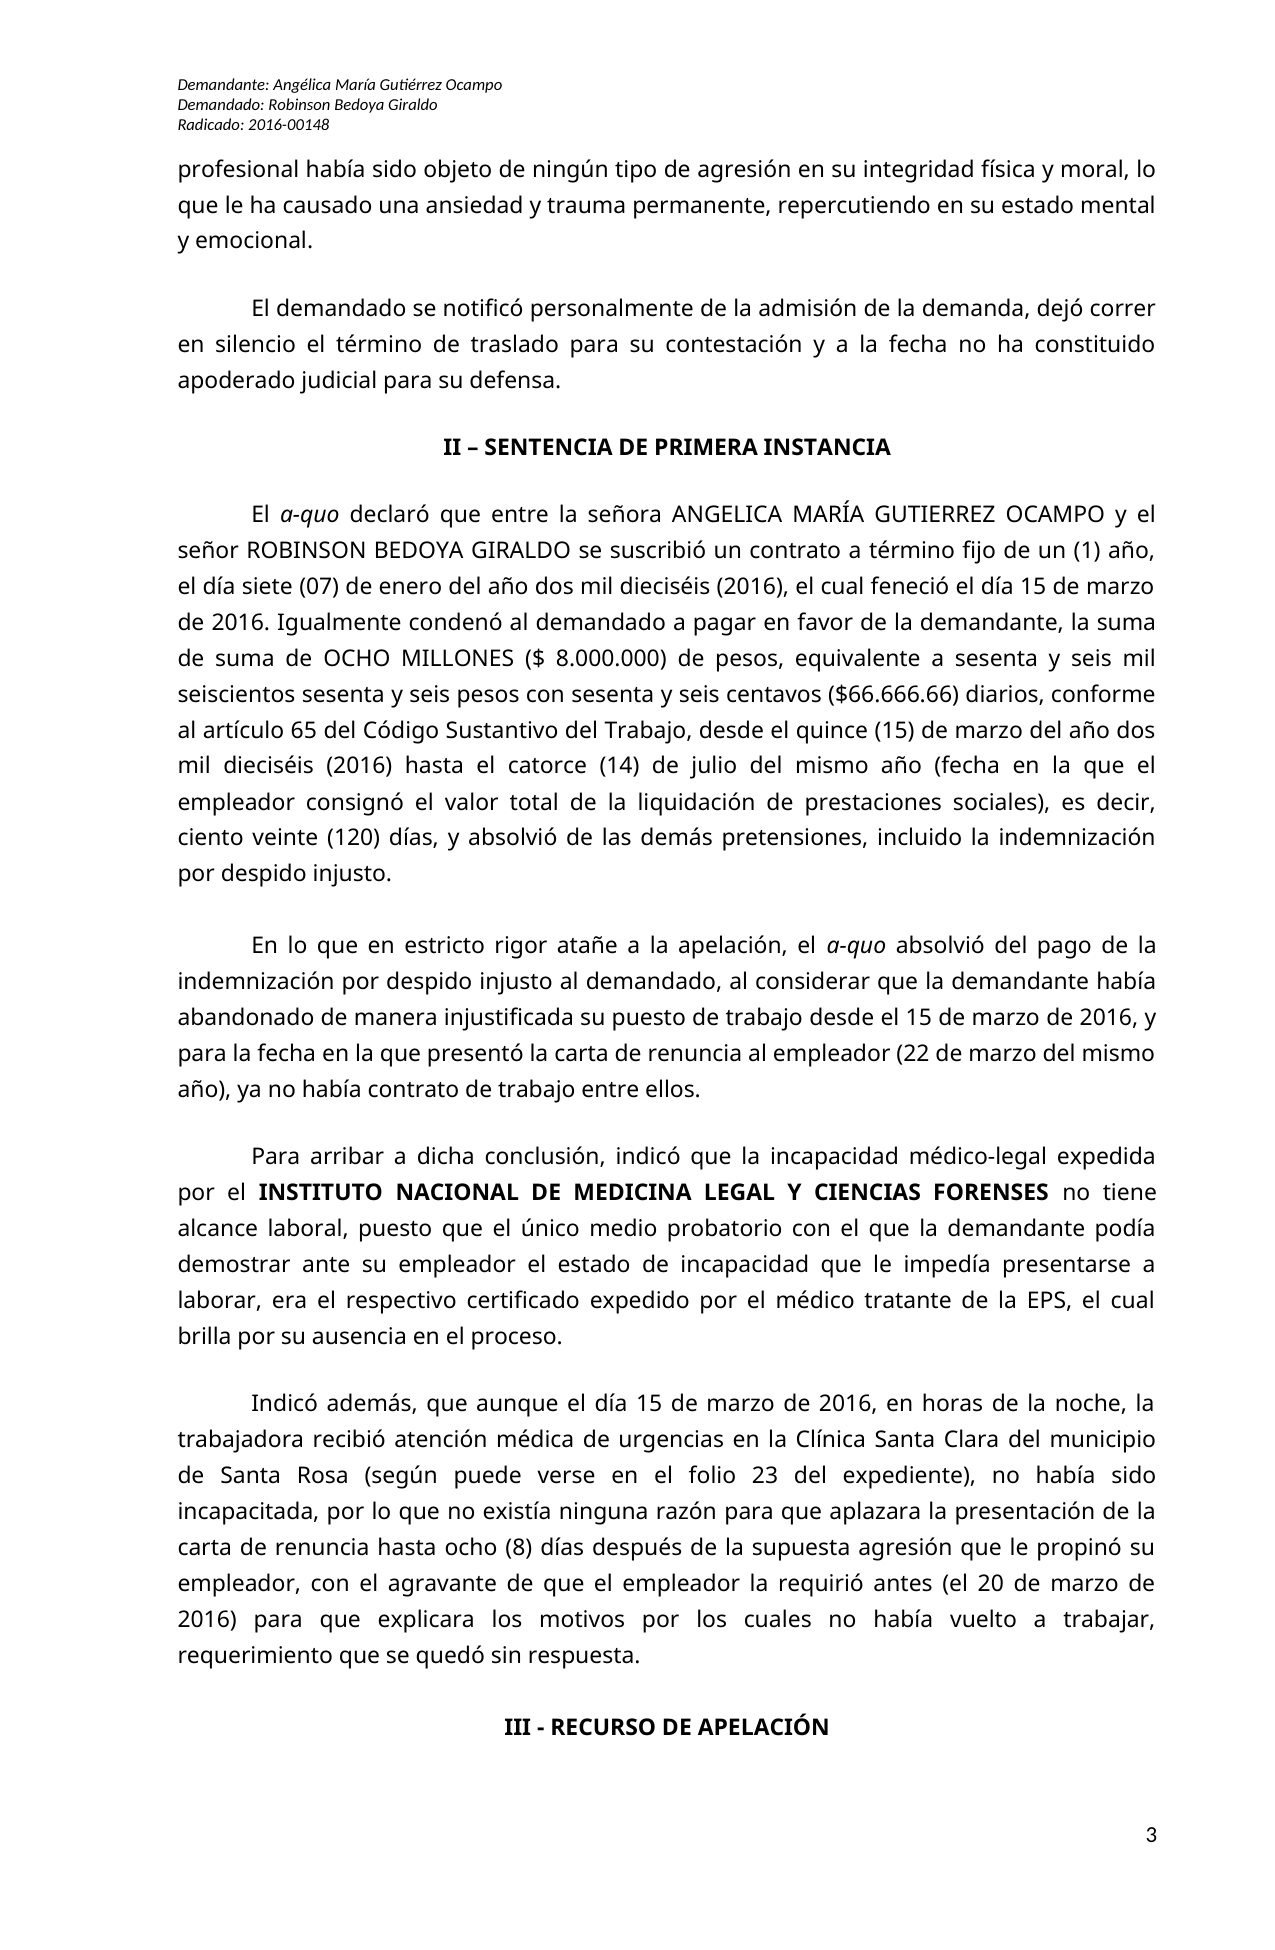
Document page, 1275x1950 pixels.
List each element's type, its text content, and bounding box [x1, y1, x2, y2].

text En lo que en estricto rigor atañe a la apelación, el a-quo absolvió del pago de la indemnización por despido injusto al demandado, al considerar que la demandante había abandonado de manera injustificada su puesto de trabajo desde el 15 de marzo de 2016, y para la fecha en la que presentó la carta de renuncia al empleador (22 de marzo del mismo año), ya no había contrato de trabajo entre ellos. [177, 929, 1157, 1104]
text El demandado se notificó personalmente de la admisión de la demanda, dejó correr en silencio el término de traslado para su contestación y a la fecha no ha constituido apoderado judicial para su defensa. [177, 292, 1157, 395]
text El a-quo declaró que entre la señora ANGELICA MARÍA GUTIERREZ OCAMPO y el señor ROBINSON BEDOYA GIRALDO se suscribió un contrato a término fijo de un (1) año, el día siete (07) de enero del año dos mil dieciséis (2016), el cual feneció el día 15 de marzo de 2016. Igualmente condenó al demandado a pagar en favor de la demandante, la suma de suma de ocho millones ($ 8.000.000) de pesos, equivalente a sesenta y seis mil seiscientos sesenta y seis pesos con sesenta y seis centavos ($66.666.66) diarios, conforme al artículo 65 del Código Sustantivo del Trabajo, desde el quince (15) de marzo del año dos mil dieciséis (2016) hasta el catorce (14) de julio del mismo año (fecha en la que el empleador consignó el valor total de la liquidación de prestaciones sociales), es decir, ciento veinte (120) días, y absolvió de las demás pretensiones, incluido la indemnización por despido injusto. [177, 498, 1157, 888]
text III - RECURSO DE APELACIÓN [177, 1710, 1157, 1742]
text Indicó además, que aunque el día 15 de marzo de 2016, en horas de la noche, la trabajadora recibió atención médica de urgencias en la Clínica Santa Clara del municipio de Santa Rosa (según puede verse en el folio 23 del expediente), no había sido incapacitada, por lo que no existía ninguna razón para que aplazara la presentación de la carta de renuncia hasta ocho (8) días después de la supuesta agresión que le propinó su empleador, con el agravante de que el empleador la requirió antes (el 20 de marzo de 2016) para que explicara los motivos por los cuales no había vuelto a trabajar, requerimiento que se quedó sin respuesta. [177, 1387, 1157, 1670]
text Para arribar a dicha conclusión, indicó que la incapacidad médico-legal expedida por el INSTITUTO NACIONAL DE MEDICINA LEGAL Y CIENCIAS FORENSES no tiene alcance laboral, puesto que el único medio probatorio con el que la demandante podía demostrar ante su empleador el estado de incapacidad que le impedía presentarse a laborar, era el respectivo certificado expedido por el médico tratante de la EPS, el cual brilla por su ausencia en el proceso. [177, 1140, 1157, 1351]
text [177, 153, 1157, 256]
text II – SENTENCIA DE PRIMERA INSTANCIA [177, 431, 1157, 462]
